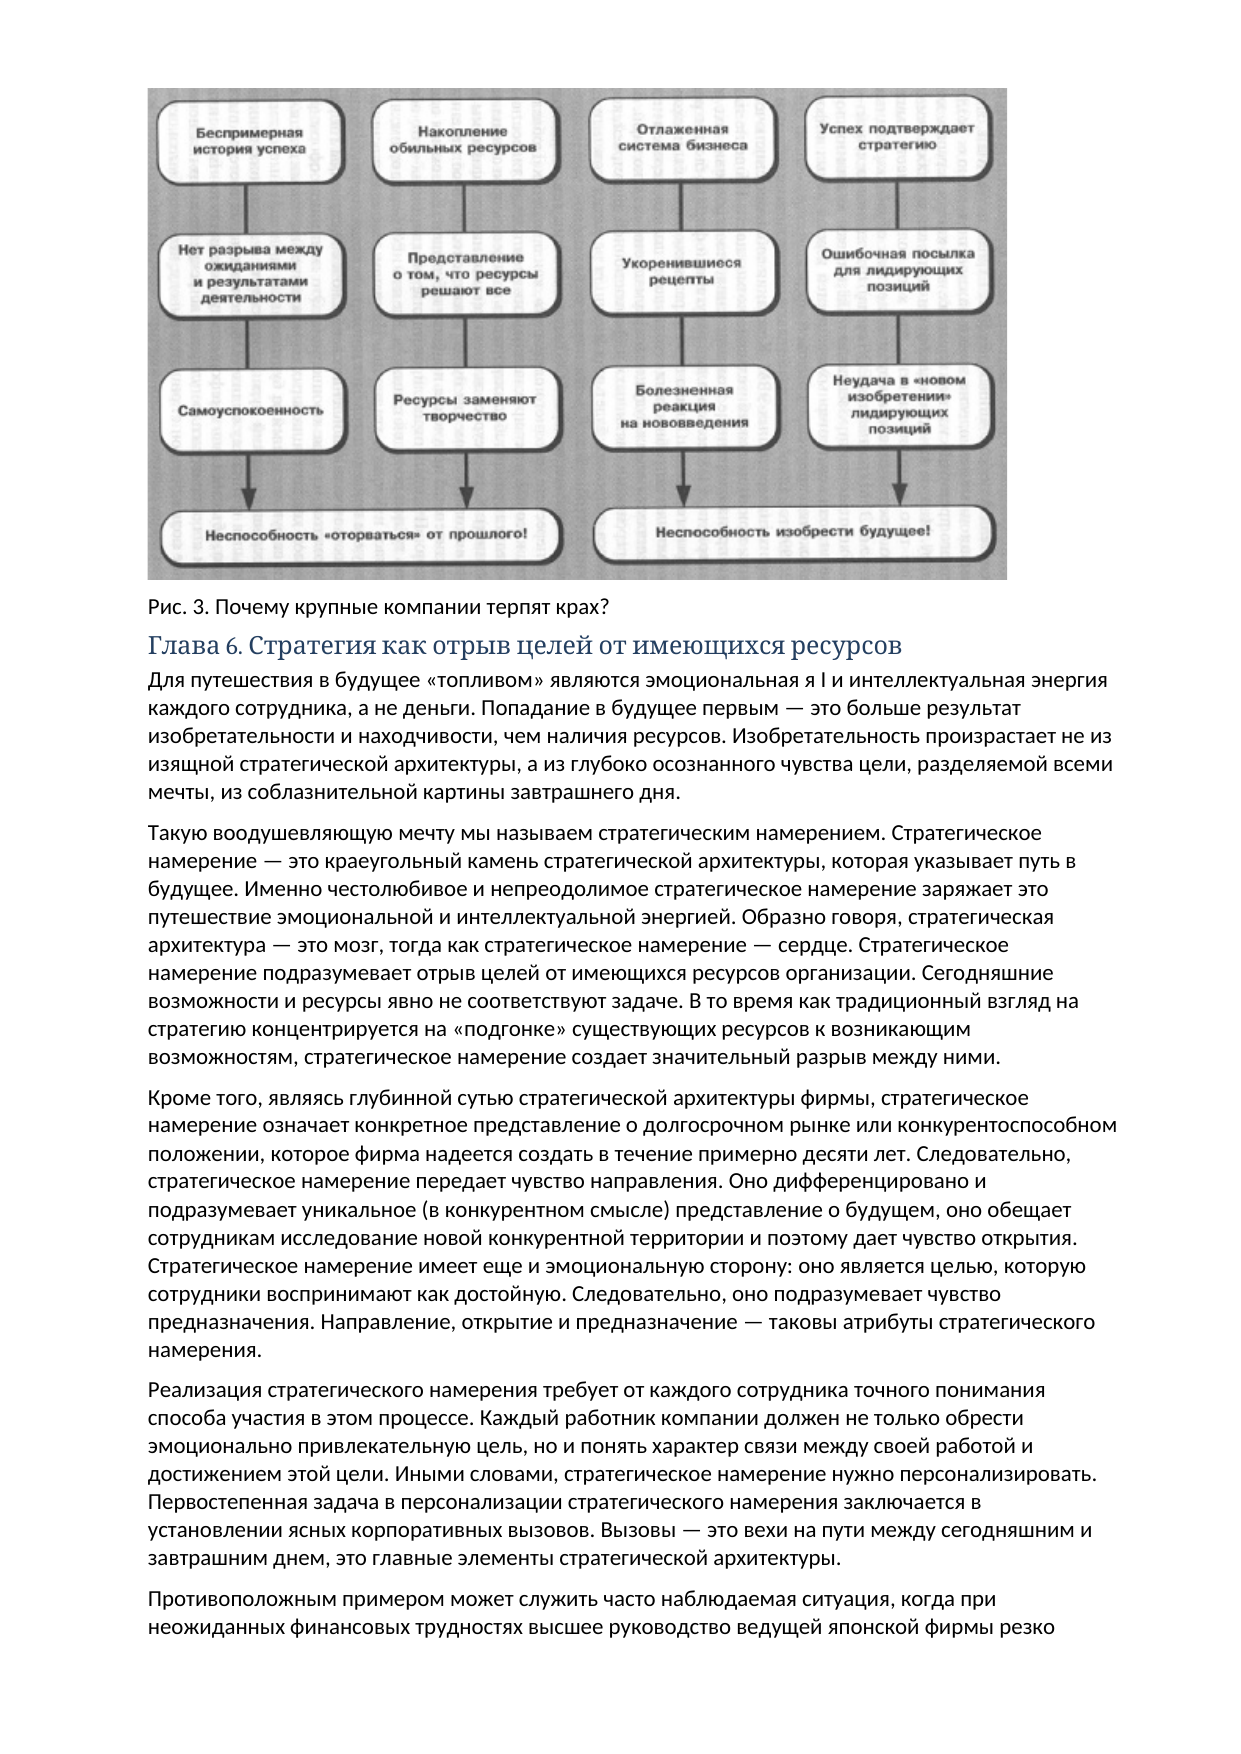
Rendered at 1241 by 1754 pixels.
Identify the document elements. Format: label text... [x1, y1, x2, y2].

text Такую воодушевляющую мечту мы называем стратегическим намерением. Стратегическое намерение — это краеугольный камень стратегической архитектуры, которая указывает путь в будущее. Именно честолюбивое и непреодолимое стратегическое намерение заряжает это путешествие эмоциональной и интеллектуальной энергией. Образно говоря, стратегическая архитектура — это мозг, тогда как стратегическое намерение — сердце. Стратегическое намерение подразумевает отрыв целей от имеющихся ресурсов организации. Сегодняшние возможности и ресурсы явно не соответствуют задаче. В то время как традиционный взгляд на стратегию концентрируется на «подгонке» существующих ресурсов к возникающим возможностям, стратегическое намерение создает значительный разрыв между ними. [148, 818, 1122, 1070]
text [148, 1584, 1122, 1640]
picture [147, 88, 1008, 580]
text Рис. 3. Почему крупные компании терпят крах? [148, 592, 1122, 620]
subtitle Глава 6. Стратегия как отрыв целей от имеющихся ресурсов [148, 632, 1122, 661]
text Реализация стратегического намерения требует от каждого сотрудника точного понимания способа участия в этом процессе. Каждый работник компании должен не только обрести эмоционально привлекательную цель, но и понять характер связи между своей работой и достижением этой цели. Иными словами, стратегическое намерение нужно персонализировать. Первостепенная задача в персонализации стратегического намерения заключается в установлении ясных корпоративных вызовов. Вызовы — это вехи на пути между сегодняшним и завтрашним днем, это главные элементы стратегической архитектуры. [148, 1375, 1122, 1571]
text Кроме того, являясь глубинной сутью стратегической архитектуры фирмы, стратегическое намерение означает конкретное представление о долгосрочном рынке или конкурентоспособном положении, которое фирма надеется создать в течение примерно десяти лет. Следовательно, стратегическое намерение передает чувство направления. Оно дифференцировано и подразумевает уникальное (в конкурентном смысле) представление о будущем, оно обещает сотрудникам исследование новой конкурентной территории и поэтому дает чувство открытия. Стратегическое намерение имеет еще и эмоциональную сторону: оно является целью, которую сотрудники воспринимают как достойную. Следовательно, оно подразумевает чувство предназначения. Направление, открытие и предназначение — таковы атрибуты стратегического намерения. [148, 1083, 1122, 1363]
text Для путешествия в будущее «топливом» являются эмоциональная я I и интеллектуальная энергия каждого сотрудника, а не деньги. Попадание в будущее первым — это больше результат изобретательности и находчивости, чем наличия ресурсов. Изобретательность произрастает не из изящной стратегической архитектуры, а из глубоко осознанного чувства цели, разделяемой всеми мечты, из соблазнительной картины завтрашнего дня. [148, 665, 1122, 805]
